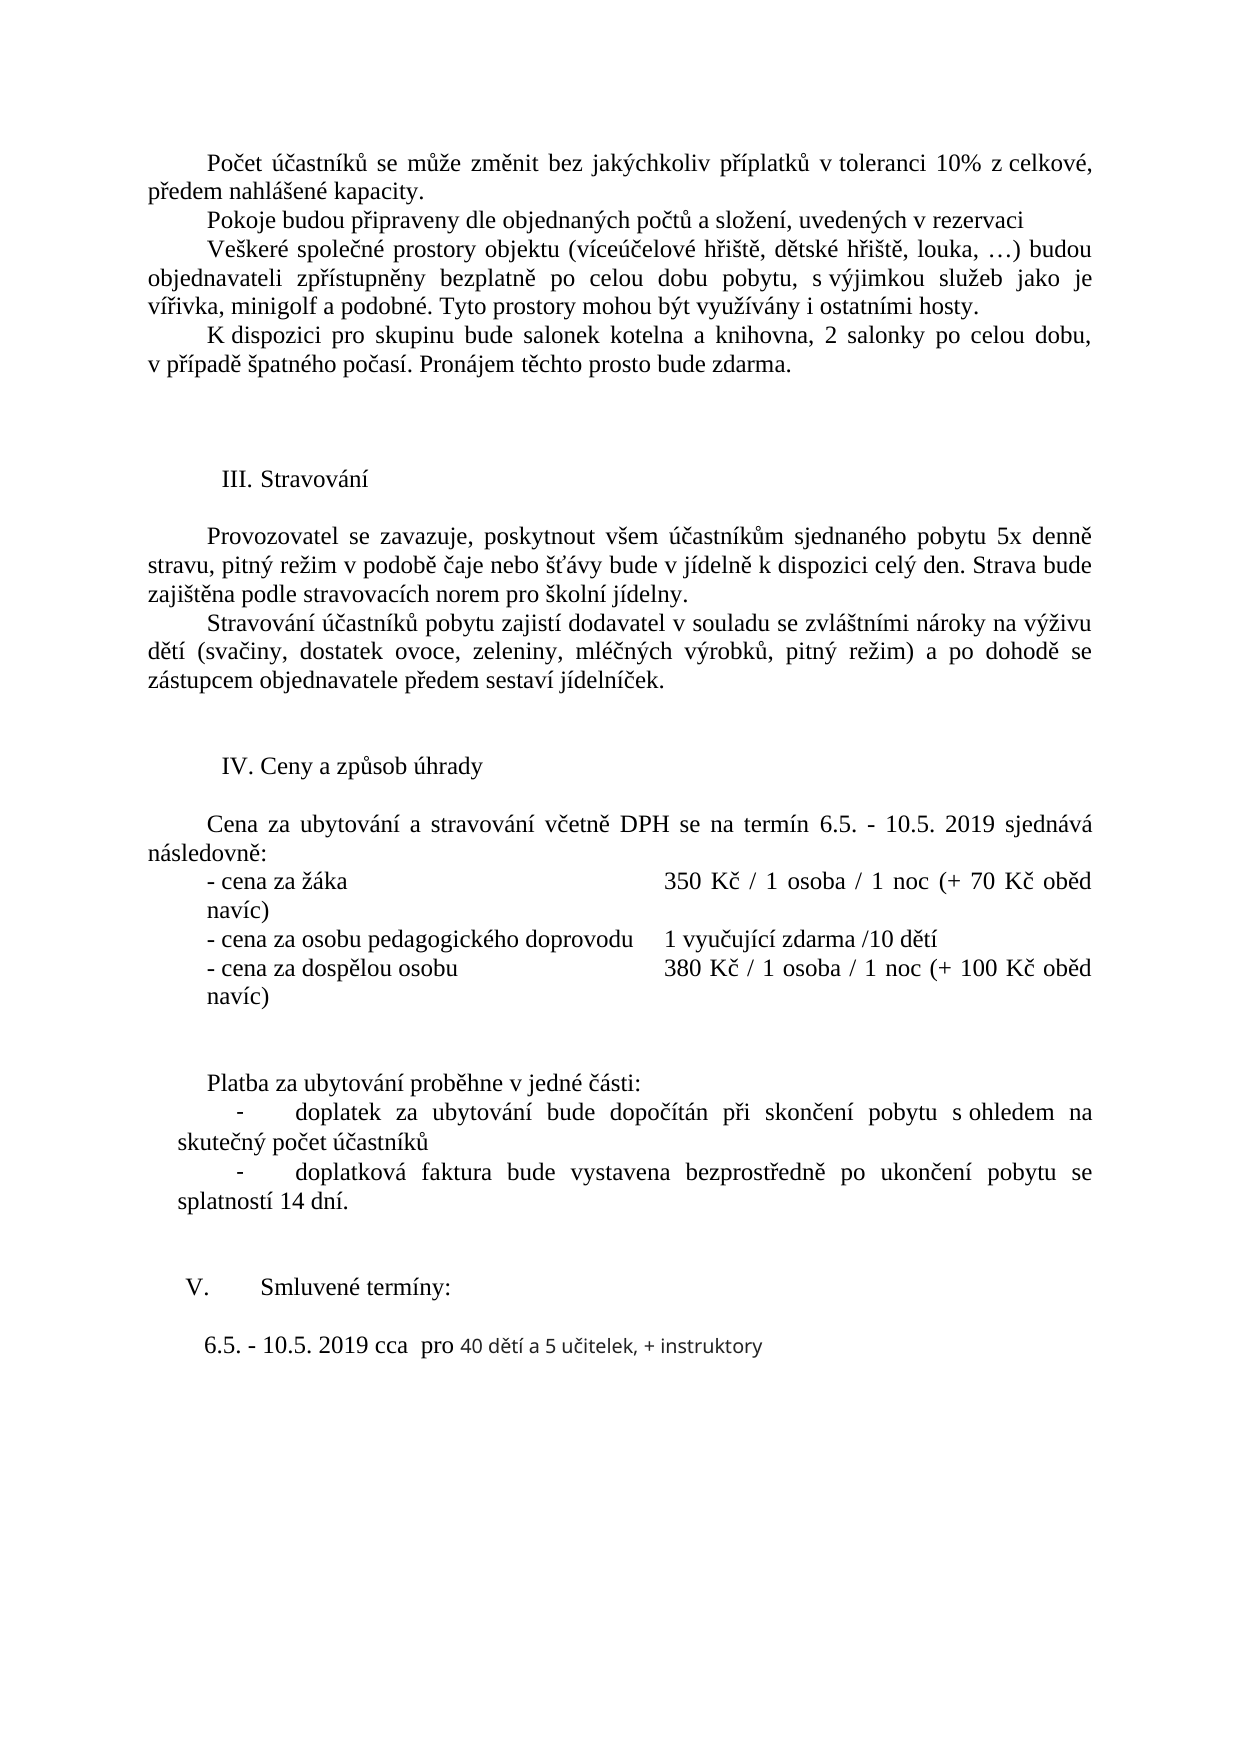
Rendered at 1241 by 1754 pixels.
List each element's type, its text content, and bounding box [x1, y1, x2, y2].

text Cena za ubytování a stravování včetně DPH se na termín 6.5. - 10.5. 2019 sjednává následovně: [148, 809, 1093, 866]
text Platba za ubytování proběhne v jedné části: [148, 1068, 1093, 1096]
text 6.5. - 10.5. 2019 cca pro 40 dětí a 5 učitelek, + instruktory [148, 1330, 1093, 1359]
text K dispozici pro skupinu bude salonek kotelna a knihovna, 2 salonky po celou dobu, v případě špatného počasí. Pronájem těchto prosto bude zdarma. [148, 320, 1093, 378]
text Stravování účastníků pobytu zajistí dodavatel v souladu se zvláštními nároky na výživu dětí (svačiny, dostatek ovoce, zeleniny, mléčných výrobků, pitný režim) a po dohodě se zástupcem objednavatele předem sestaví jídelníček. [148, 608, 1093, 694]
text - cena za dospělou osobu 380 Kč / 1 osoba / 1 noc (+ 100 Kč oběd navíc) [207, 953, 1093, 1010]
text Počet účastníků se může změnit bez jakýchkoliv příplatků v toleranci 10% z celkové, předem nahlášené kapacity. [148, 148, 1093, 205]
list doplatek za ubytování bude dopočítán při skončení pobytu s ohledem na skutečný počet účastníků [177, 1096, 1093, 1156]
text Veškeré společné prostory objektu (víceúčelové hřiště, dětské hřiště, louka, …) budou objednavateli zpřístupněny bezplatně po celou dobu pobytu, s výjimkou služeb jako je vířivka, minigolf a podobné. Tyto prostory mohou být využívány i ostatními hosty. [148, 234, 1093, 320]
text - cena za osobu pedagogického doprovodu 1 vyučující zdarma /10 dětí [207, 924, 1093, 953]
list Stravování [221, 464, 1093, 493]
text Pokoje budou připraveny dle objednaných počtů a složení, uvedených v rezervaci [148, 205, 1093, 234]
list Smluvené termíny: [185, 1272, 1093, 1301]
list doplatková faktura bude vystavena bezprostředně po ukončení pobytu se splatností 14 dní. [177, 1156, 1093, 1215]
text - cena za žáka 350 Kč / 1 osoba / 1 noc (+ 70 Kč oběd navíc) [207, 866, 1093, 924]
text Provozovatel se zavazuje, poskytnout všem účastníkům sjednaného pobytu 5x denně stravu, pitný režim v podobě čaje nebo šťávy bude v jídelně k dispozici celý den. Strava bude zajištěna podle stravovacích norem pro školní jídelny. [148, 521, 1093, 608]
list Ceny a způsob úhrady [221, 751, 1093, 780]
